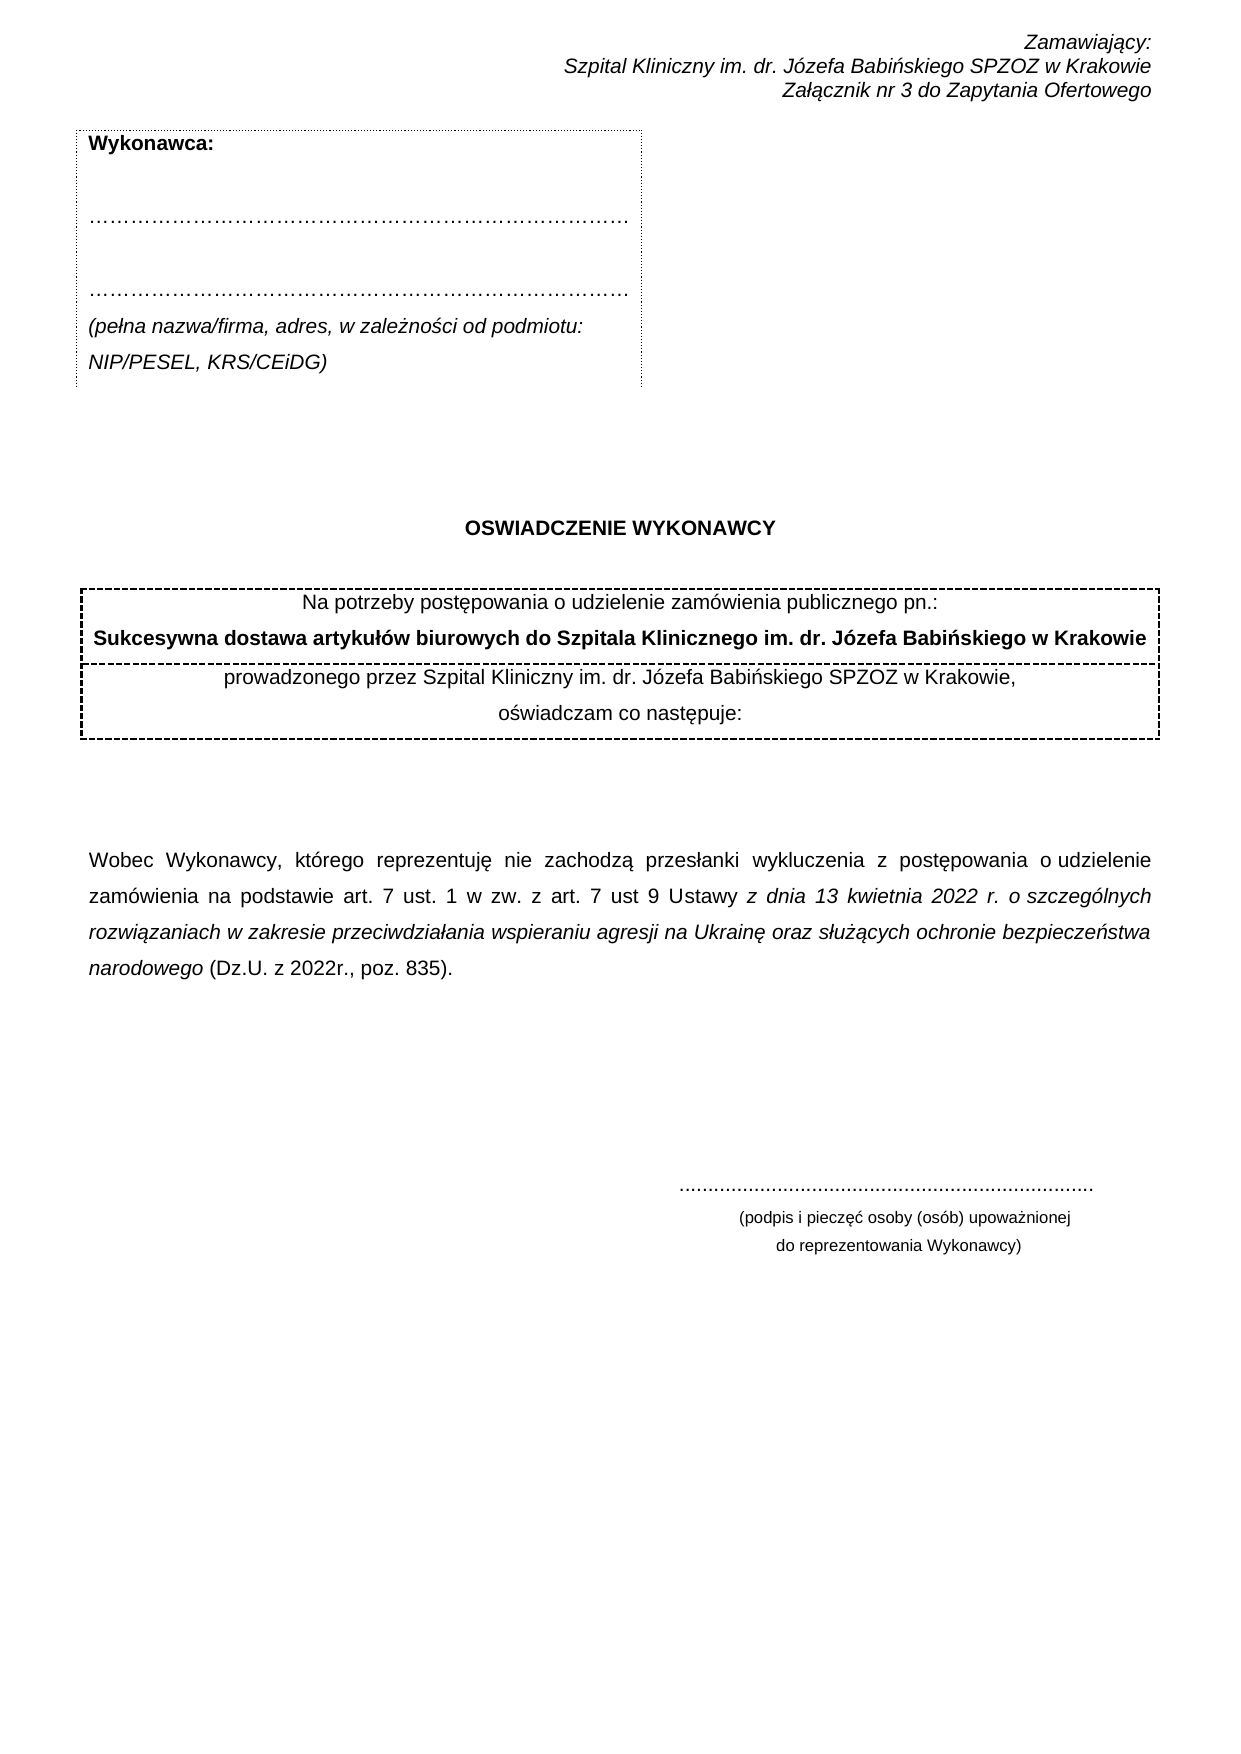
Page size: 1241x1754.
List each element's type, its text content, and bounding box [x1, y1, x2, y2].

text Wobec Wykonawcy, którego reprezentuję nie zachodzą przesłanki wykluczenia z postępowania o udzielenie zamówienia na podstawie art. 7 ust. 1 w zw. z art. 7 ust 9 Ustawy z dnia 13 kwietnia 2022 r. o szczególnych rozwiązaniach w zakresie przeciwdziałania wspieraniu agresji na Ukrainę oraz służących ochronie bezpieczeństwa narodowego (Dz.U. z 2022r., poz. 835). [89, 848, 1152, 980]
table_cell …………………………………………………………………… [77, 168, 641, 241]
text (podpis i pieczęć osoby (osób) upoważnionej [89, 1207, 1152, 1227]
table_header Na potrzeby postępowania o udzielenie zamówienia publicznego pn.: Sukcesywna dostawa artykułów biurowych do Szpitala Klinicznego im. dr. Józefa Babińskiego w Krakowie [81, 588, 1159, 663]
table_header Wykonawca: [77, 130, 641, 168]
text ........................................................................ [89, 1172, 1152, 1196]
table_cell prowadzonego przez Szpital Kliniczny im. dr. Józefa Babińskiego SPZOZ w Krakowie, oświadczam co następuje: [81, 663, 1159, 738]
text OSWIADCZENIE WYKONAWCY [89, 516, 1152, 540]
table_cell (pełna nazwa/firma, adres, w zależności od podmiotu: NIP/PESEL, KRS/CEiDG) [77, 314, 641, 387]
table_cell …………………………………………………………………… [77, 241, 641, 314]
text do reprezentowania Wykonawcy) [605, 1236, 1152, 1255]
